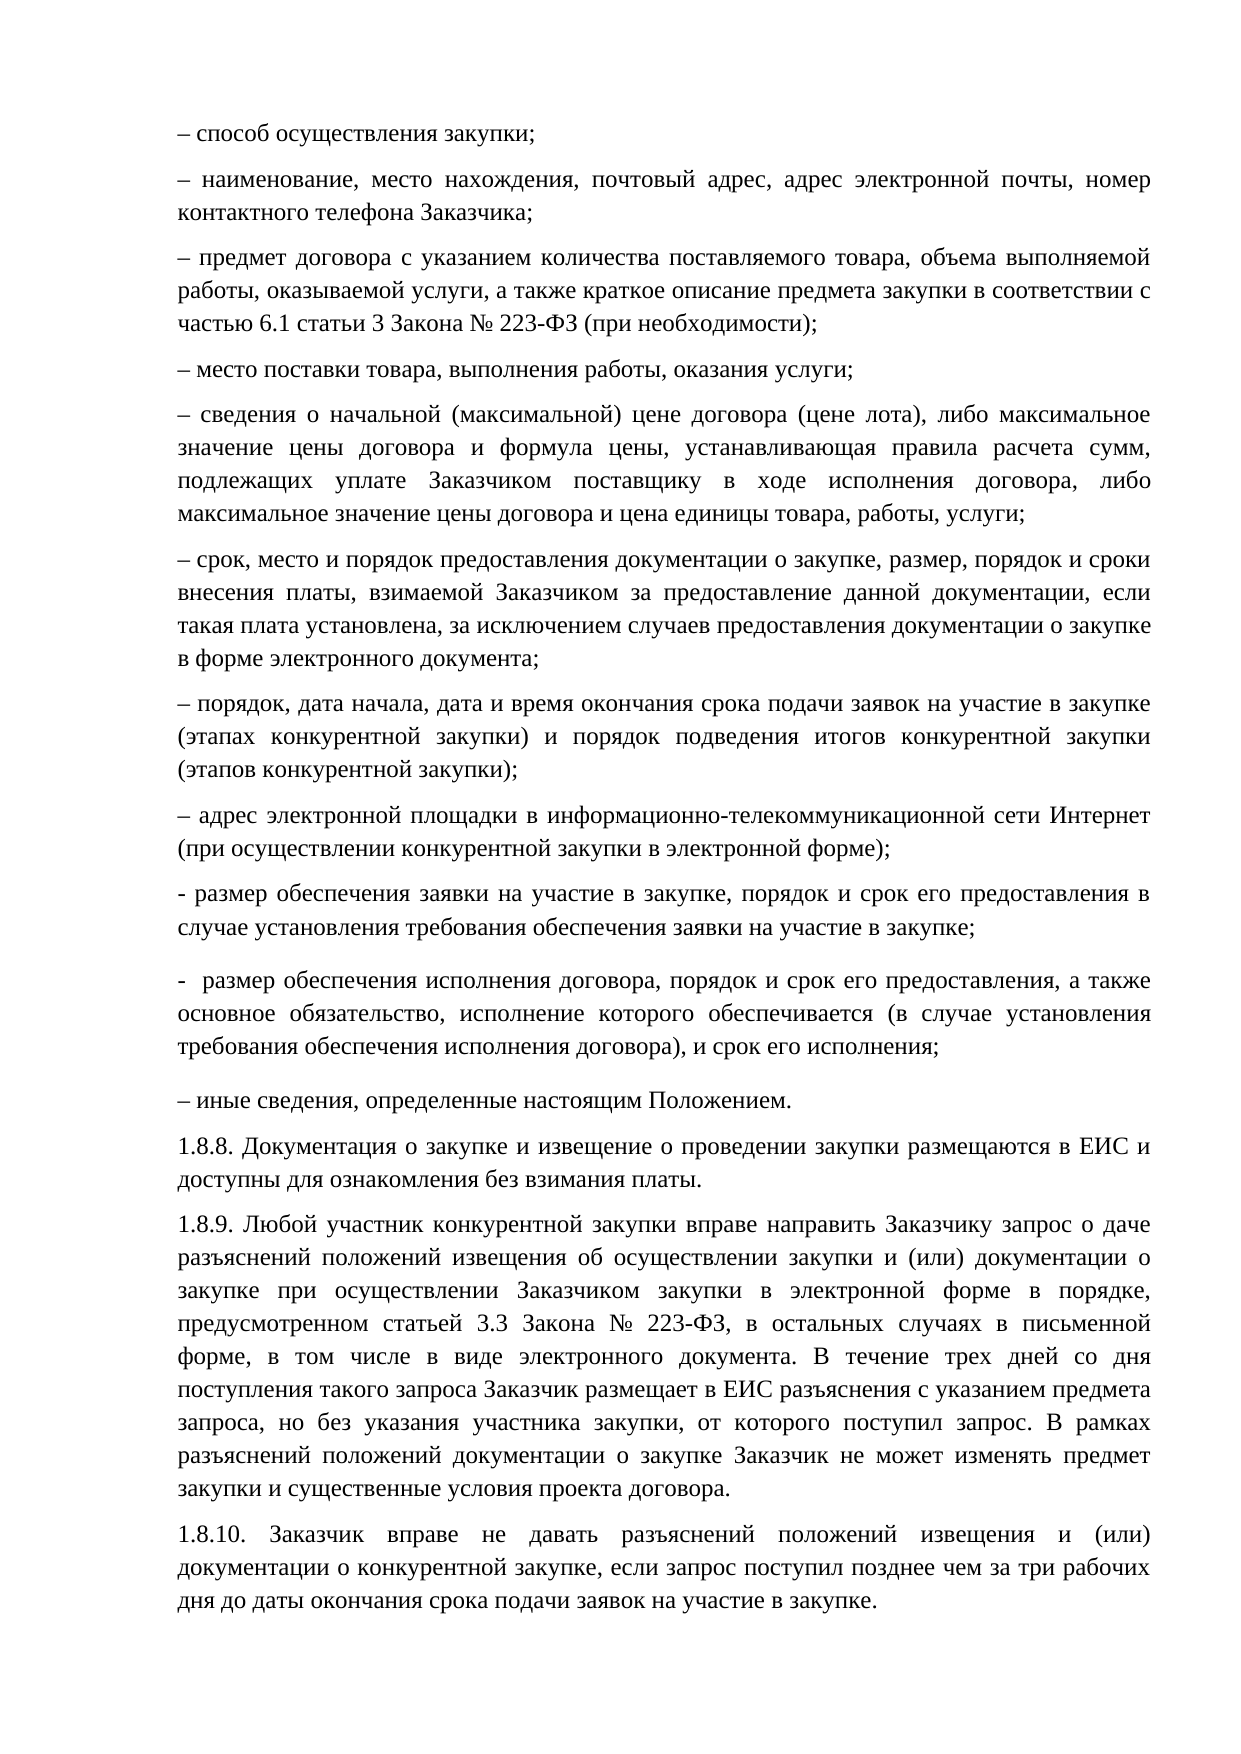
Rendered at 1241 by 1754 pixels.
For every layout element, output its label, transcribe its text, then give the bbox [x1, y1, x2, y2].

text – срок, место и порядок предоставления документации о закупке, размер, порядок и сроки внесения платы, взимаемой Заказчиком за предоставление данной документации, если такая плата установлена, за исключением случаев предоставления документации о закупке в форме электронного документа; [177, 544, 1152, 672]
text 1.8.9. Любой участник конкурентной закупки вправе направить Заказчику запрос о даче разъяснений положений извещения об осуществлении закупки и (или) документации о закупке при осуществлении Заказчиком закупки в электронной форме в порядке, предусмотренном статьей 3.3 Закона № 223-ФЗ, в остальных случаях в письменной форме, в том числе в виде электронного документа. В течение трех дней со дня поступления такого запроса Заказчик размещает в ЕИС разъяснения с указанием предмета запроса, но без указания участника закупки, от которого поступил запрос. В рамках разъяснений положений документации о закупке Заказчик не может изменять предмет закупки и существенные условия проекта договора. [177, 1209, 1152, 1502]
text – иные сведения, определенные настоящим Положением. [177, 1085, 1152, 1114]
text – сведения о начальной (максимальной) цене договора (цене лота), либо максимальное значение цены договора и формула цены, устанавливающая правила расчета сумм, подлежащих уплате Заказчиком поставщику в ходе исполнения договора, либо максимальное значение цены договора и цена единицы товара, работы, услуги; [177, 399, 1152, 527]
text – порядок, дата начала, дата и время окончания срока подачи заявок на участие в закупке (этапах конкурентной закупки) и порядок подведения итогов конкурентной закупки (этапов конкурентной закупки); [177, 688, 1152, 783]
text – наименование, место нахождения, почтовый адрес, адрес электронной почты, номер контактного телефона Заказчика; [177, 164, 1152, 225]
text – способ осуществления закупки; [177, 118, 1152, 147]
text – предмет договора с указанием количества поставляемого товара, объема выполняемой работы, оказываемой услуги, а также краткое описание предмета закупки в соответствии с частью 6.1 статьи 3 Закона № 223-ФЗ (при необходимости); [177, 242, 1152, 337]
text - размер обеспечения заявки на участие в закупке, порядок и срок его предоставления в случае установления требования обеспечения заявки на участие в закупке; [177, 878, 1152, 940]
text 1.8.8. Документация о закупке и извещение о проведении закупки размещаются в ЕИС и доступны для ознакомления без взимания платы. [177, 1131, 1152, 1193]
text – место поставки товара, выполнения работы, оказания услуги; [177, 354, 1152, 382]
text 1.8.10. Заказчик вправе не давать разъяснений положений извещения и (или) документации о конкурентной закупке, если запрос поступил позднее чем за три рабочих дня до даты окончания срока подачи заявок на участие в закупке. [177, 1519, 1152, 1614]
text – адрес электронной площадки в информационно-телекоммуникационной сети Интернет (при осуществлении конкурентной закупки в электронной форме); [177, 800, 1152, 862]
text - размер обеспечения исполнения договора, порядок и срок его предоставления, а также основное обязательство, исполнение которого обеспечивается (в случае установления требования обеспечения исполнения договора), и срок его исполнения; [177, 965, 1152, 1060]
